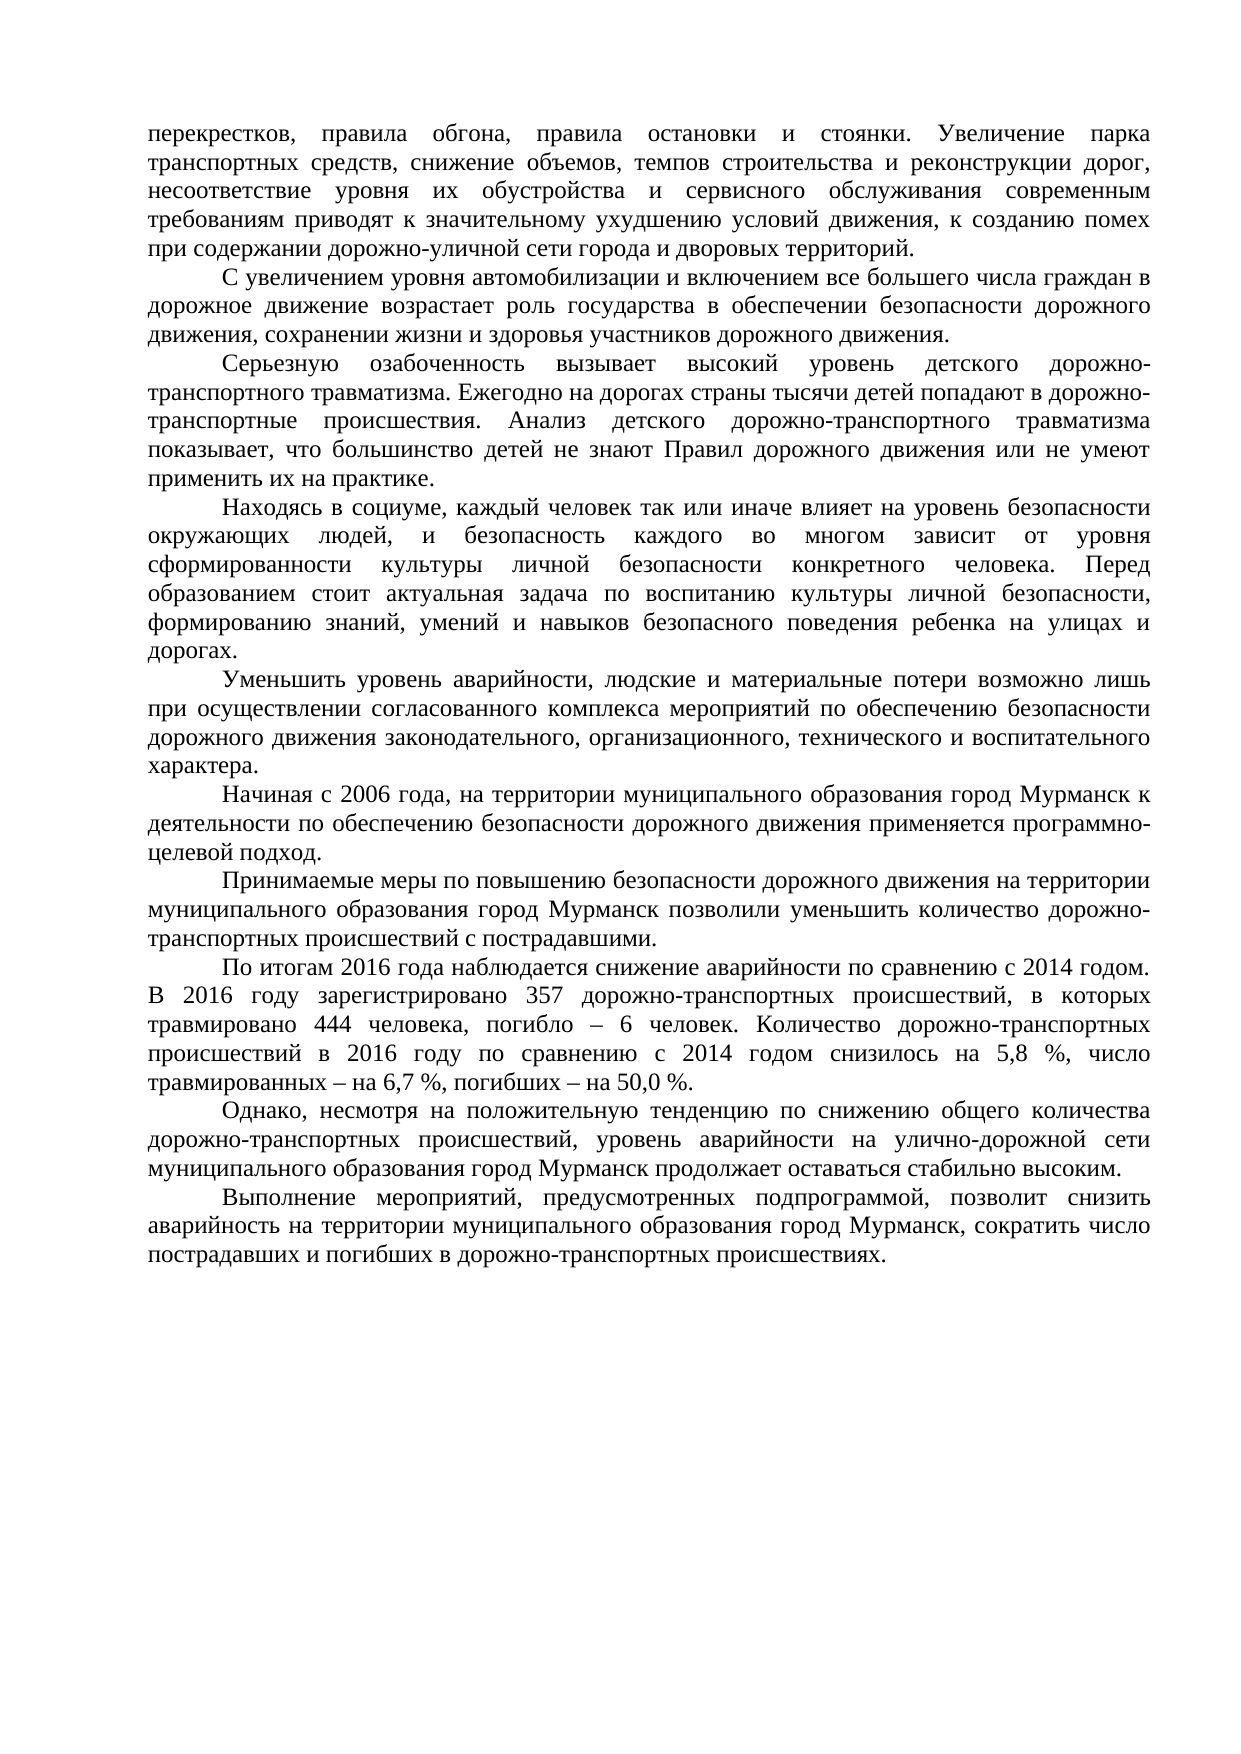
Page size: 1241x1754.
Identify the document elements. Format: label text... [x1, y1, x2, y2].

text Принимаемые меры по повышению безопасности дорожного движения на территории муниципального образования город Мурманск позволили уменьшить количество дорожно-транспортных происшествий с пострадавшими. [148, 866, 1152, 952]
text По итогам 2016 года наблюдается снижение аварийности по сравнению с 2014 годом. В 2016 году зарегистрировано 357 дорожно-транспортных происшествий, в которых травмировано 444 человека, погибло – 6 человек. Количество дорожно-транспортных происшествий в 2016 году по сравнению с 2014 годом снизилось на 5,8 %, число травмированных – на 6,7 %, погибших – на 50,0 %. [148, 952, 1152, 1096]
text Уменьшить уровень аварийности, людские и материальные потери возможно лишь при осуществлении согласованного комплекса мероприятий по обеспечению безопасности дорожного движения законодательного, организационного, технического и воспитательного характера. [148, 664, 1152, 779]
text Выполнение мероприятий, предусмотренных подпрограммой, позволит снизить аварийность на территории муниципального образования город Мурманск, сократить число пострадавших и погибших в дорожно-транспортных происшествиях. [148, 1182, 1152, 1268]
text С увеличением уровня автомобилизации и включением все большего числа граждан в дорожное движение возрастает роль государства в обеспечении безопасности дорожного движения, сохранении жизни и здоровья участников дорожного движения. [148, 262, 1152, 348]
text Начиная с 2006 года, на территории муниципального образования город Мурманск к деятельности по обеспечению безопасности дорожного движения применяется программно-целевой подход. [148, 779, 1152, 866]
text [148, 118, 1152, 262]
text Серьезную озабоченность вызывает высокий уровень детского дорожно-транспортного травматизма. Ежегодно на дорогах страны тысячи детей попадают в дорожно-транспортные происшествия. Анализ детского дорожно-транспортного травматизма показывает, что большинство детей не знают Правил дорожного движения или не умеют применить их на практике. [148, 348, 1152, 492]
text Находясь в социуме, каждый человек так или иначе влияет на уровень безопасности окружающих людей, и безопасность каждого во многом зависит от уровня сформированности культуры личной безопасности конкретного человека. Перед образованием стоит актуальная задача по воспитанию культуры личной безопасности, формированию знаний, умений и навыков безопасного поведения ребенка на улицах и дорогах. [148, 492, 1152, 664]
text Однако, несмотря на положительную тенденцию по снижению общего количества дорожно-транспортных происшествий, уровень аварийности на улично-дорожной сети муниципального образования город Мурманск продолжает оставаться стабильно высоким. [148, 1096, 1152, 1182]
